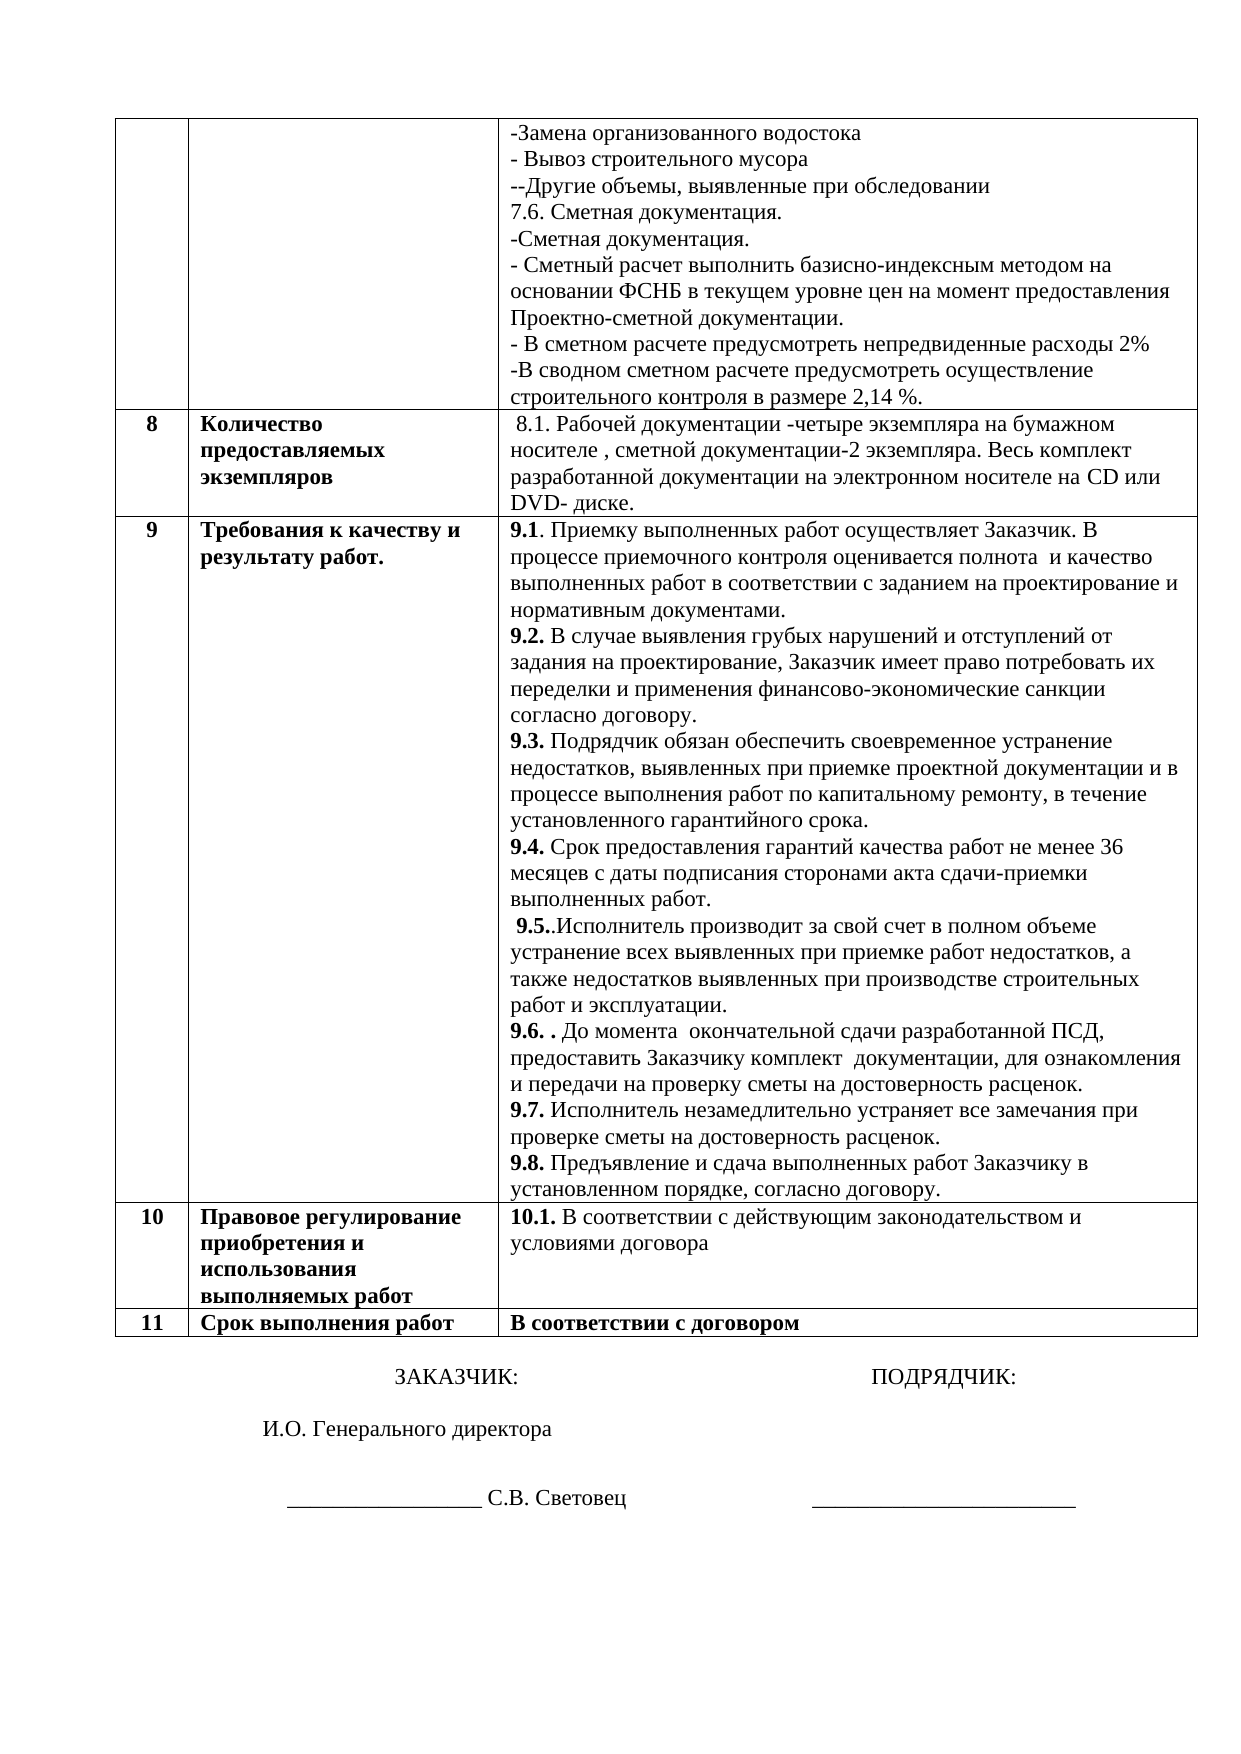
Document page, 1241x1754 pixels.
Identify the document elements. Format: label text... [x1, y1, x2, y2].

table_cell Срок выполнения работ [189, 1309, 498, 1336]
table_cell В соответствии с договором [499, 1309, 1197, 1336]
table_cell Количество предоставляемых экземпляров [189, 410, 498, 516]
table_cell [189, 119, 498, 409]
table_header ПОДРЯДЧИК: [662, 1363, 1152, 1415]
table_cell 7 [116, 119, 188, 409]
table_cell _______________________ [662, 1415, 1152, 1536]
table_cell Правовое регулирование приобретения и использования выполняемых работ [189, 1203, 498, 1308]
table_cell 10 [116, 1203, 188, 1308]
table_cell 9.1. Приемку выполненных работ осуществляет Заказчик. В процессе приемочного контроля оценивается полнота и качество выполненных работ в соответствии с заданием на проектирование и нормативным документами. 9.2. В случае выявления грубых нарушений и отступлений от задания на проектирование, Заказчик имеет право потребовать их переделки и применения финансово-экономические санкции согласно договору. 9.3. Подрядчик обязан обеспечить своевременное устранение недостатков, выявленных при приемке проектной документации и в процессе выполнения работ по капитальному ремонту, в течение установленного гарантийного срока. 9.4. Срок предоставления гарантий качества работ не менее 36 месяцев с даты подписания сторонами акта сдачи-приемки выполненных работ. 9.5..Исполнитель производит за свой счет в полном объеме устранение всех выявленных при приемке работ недостатков, а также недостатков выявленных при производстве строительных работ и эксплуатации. 9.6. . До момента окончательной сдачи разработанной ПСД, предоставить Заказчику комплект документации, для ознакомления и передачи на проверку сметы на достоверность расценок. 9.7. Исполнитель незамедлительно устраняет все замечания при проверке сметы на достоверность расценок. 9.8. Предъявление и сдача выполненных работ Заказчику в установленном порядке, согласно договору. [499, 517, 1197, 1202]
table_cell 8 [116, 410, 188, 516]
table_cell И.О. Генерального директора _________________ С.В. Световец [177, 1415, 662, 1536]
table_cell 8.1. Рабочей документации -четыре экземпляра на бумажном носителе , сметной документации-2 экземпляра. Весь комплект разработанной документации на электронном носителе на CD или DVD- диске. [499, 410, 1197, 516]
table_cell 10.1. В соответствии с действующим законодательством и условиями договора [499, 1203, 1197, 1308]
table_header ЗАКАЗЧИК: [177, 1363, 662, 1415]
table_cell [499, 119, 1197, 409]
table_cell 9 [116, 517, 188, 1202]
table_cell 11 [116, 1309, 188, 1336]
table_cell Требования к качеству и результату работ. [189, 517, 498, 1202]
